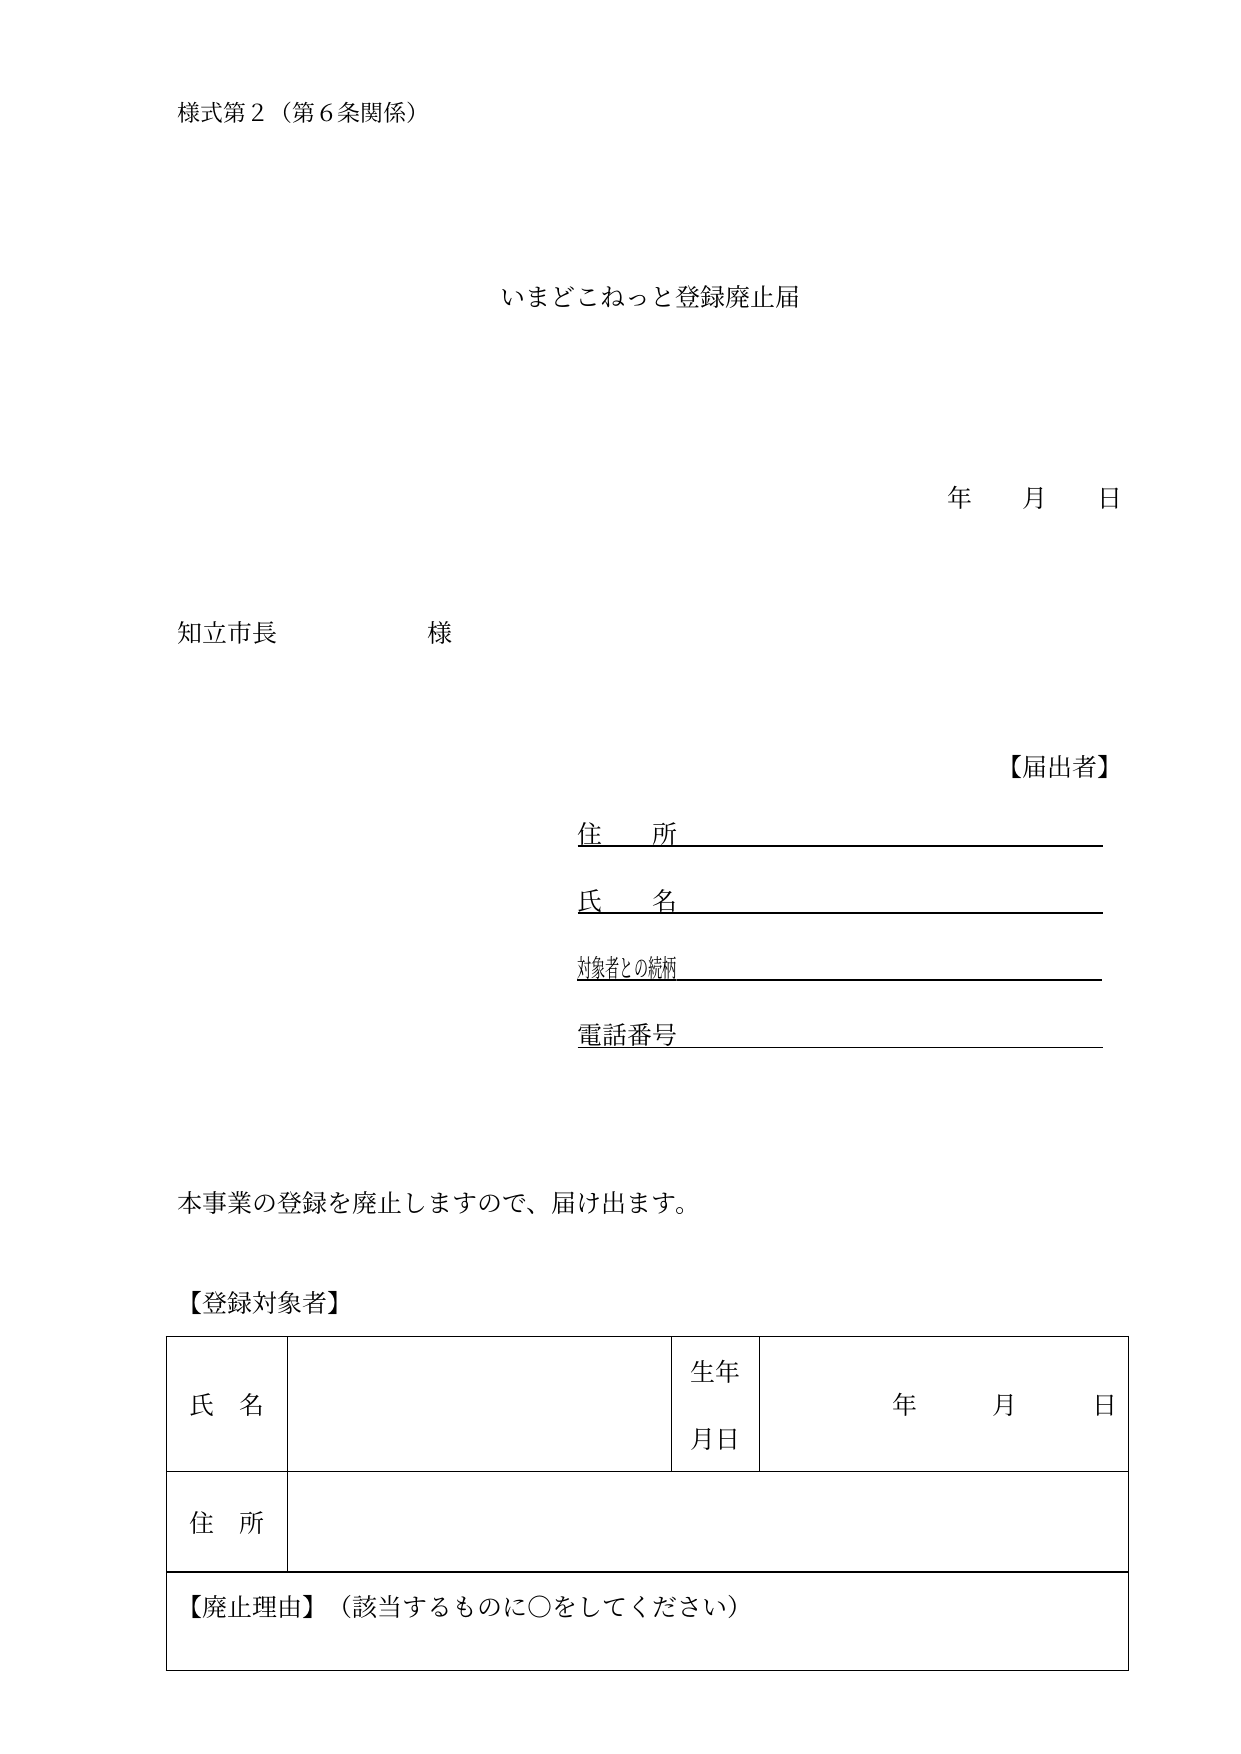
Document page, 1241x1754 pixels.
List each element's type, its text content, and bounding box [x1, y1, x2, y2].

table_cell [167, 1573, 1128, 1670]
table_cell [288, 1472, 1128, 1571]
table_header 年 月 日 [760, 1337, 1128, 1471]
text 【登録対象者】 [177, 1269, 1122, 1336]
table_header 生年月日 [672, 1337, 759, 1471]
table_header [288, 1337, 671, 1471]
text 対象者との続柄 [177, 933, 1122, 1000]
text 住 所 [177, 799, 1122, 866]
table_cell 住 所 [167, 1472, 287, 1571]
text 【届出者】 [177, 732, 1122, 799]
text 様式第２（第６条関係） [177, 95, 1122, 128]
text いまどこねっと登録廃止届 [177, 262, 1122, 329]
text 本事業の登録を廃止しますので、届け出ます。 [177, 1168, 1122, 1235]
text 電話番号 [177, 1000, 1122, 1067]
text 氏 名 [177, 866, 1122, 933]
table_header 氏 名 [167, 1337, 287, 1471]
text 知立市長 様 [177, 598, 1122, 665]
text 年 月 日 [177, 464, 1122, 531]
